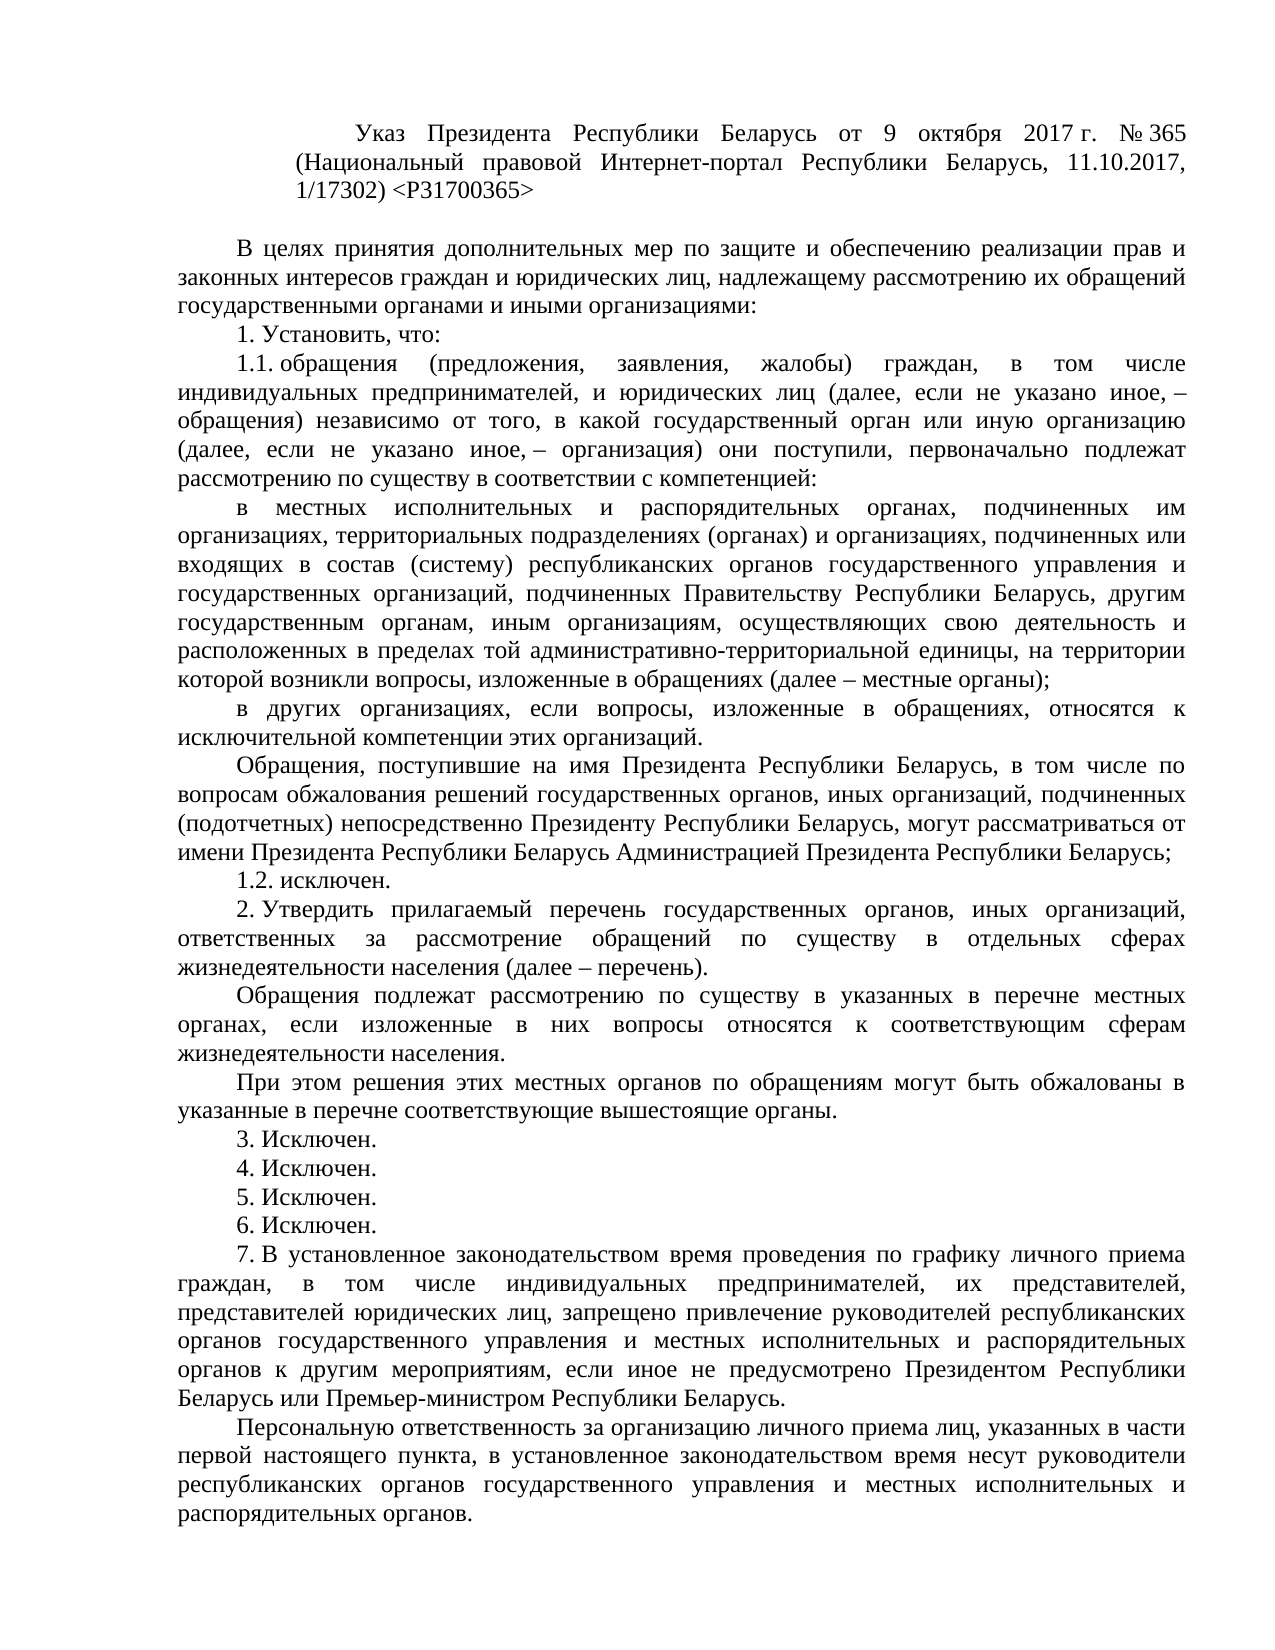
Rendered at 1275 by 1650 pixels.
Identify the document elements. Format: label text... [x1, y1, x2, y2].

text 3. Исключен. [177, 1124, 1186, 1153]
text Указ Президента Республики Беларусь от 9 октября 2017 г. № 365 (Национальный правовой Интернет-портал Республики Беларусь, 11.10.2017, 1/17302) <P31700365> [295, 118, 1186, 204]
text При этом решения этих местных органов по обращениям могут быть обжалованы в указанные в перечне соответствующие вышестоящие органы. [177, 1067, 1186, 1124]
text Обращения подлежат рассмотрению по существу в указанных в перечне местных органах, если изложенные в них вопросы относятся к соответствующим сферам жизнедеятельности населения. [177, 981, 1186, 1067]
text 5. Исключен. [177, 1182, 1186, 1211]
text в местных исполнительных и распорядительных органах, подчиненных им организациях, территориальных подразделениях (органах) и организациях, подчиненных или входящих в состав (систему) республиканских органов государственного управления и государственных организаций, подчиненных Правительству Республики Беларусь, другим государственным органам, иным организациям, осуществляющих свою деятельность и расположенных в пределах той административно-территориальной единицы, на территории которой возникли вопросы, изложенные в обращениях (далее – местные органы); [177, 492, 1186, 693]
text 1. Установить, что: [177, 319, 1186, 348]
text в других организациях, если вопросы, изложенные в обращениях, относятся к исключительной компетенции этих организаций. [177, 693, 1186, 751]
text 1.2. исключен. [177, 866, 1186, 894]
text 1.1. обращения (предложения, заявления, жалобы) граждан, в том числе индивидуальных предпринимателей, и юридических лиц (далее, если не указано иное, – обращения) независимо от того, в какой государственный орган или иную организацию (далее, если не указано иное, – организация) они поступили, первоначально подлежат рассмотрению по существу в соответствии с компетенцией: [177, 348, 1186, 492]
text Персональную ответственность за организацию личного приема лиц, указанных в части первой настоящего пункта, в установленное законодательством время несут руководители республиканских органов государственного управления и местных исполнительных и распорядительных органов. [177, 1412, 1186, 1527]
text 2. Утвердить прилагаемый перечень государственных органов, иных организаций, ответственных за рассмотрение обращений по существу в отдельных сферах жизнедеятельности населения (далее – перечень). [177, 894, 1186, 981]
text 6. Исключен. [177, 1211, 1186, 1239]
text 7. В установленное законодательством время проведения по графику личного приема граждан, в том числе индивидуальных предпринимателей, их представителей, представителей юридических лиц, запрещено привлечение руководителей республиканских органов государственного управления и местных исполнительных и распорядительных органов к другим мероприятиям, если иное не предусмотрено Президентом Республики Беларусь или Премьер-министром Республики Беларусь. [177, 1239, 1186, 1412]
text В целях принятия дополнительных мер по защите и обеспечению реализации прав и законных интересов граждан и юридических лиц, надлежащему рассмотрению их обращений государственными органами и иными организациями: [177, 233, 1186, 319]
text 4. Исключен. [177, 1153, 1186, 1182]
text Обращения, поступившие на имя Президента Республики Беларусь, в том числе по вопросам обжалования решений государственных органов, иных организаций, подчиненных (подотчетных) непосредственно Президенту Республики Беларусь, могут рассматриваться от имени Президента Республики Беларусь Администрацией Президента Республики Беларусь; [177, 751, 1186, 866]
